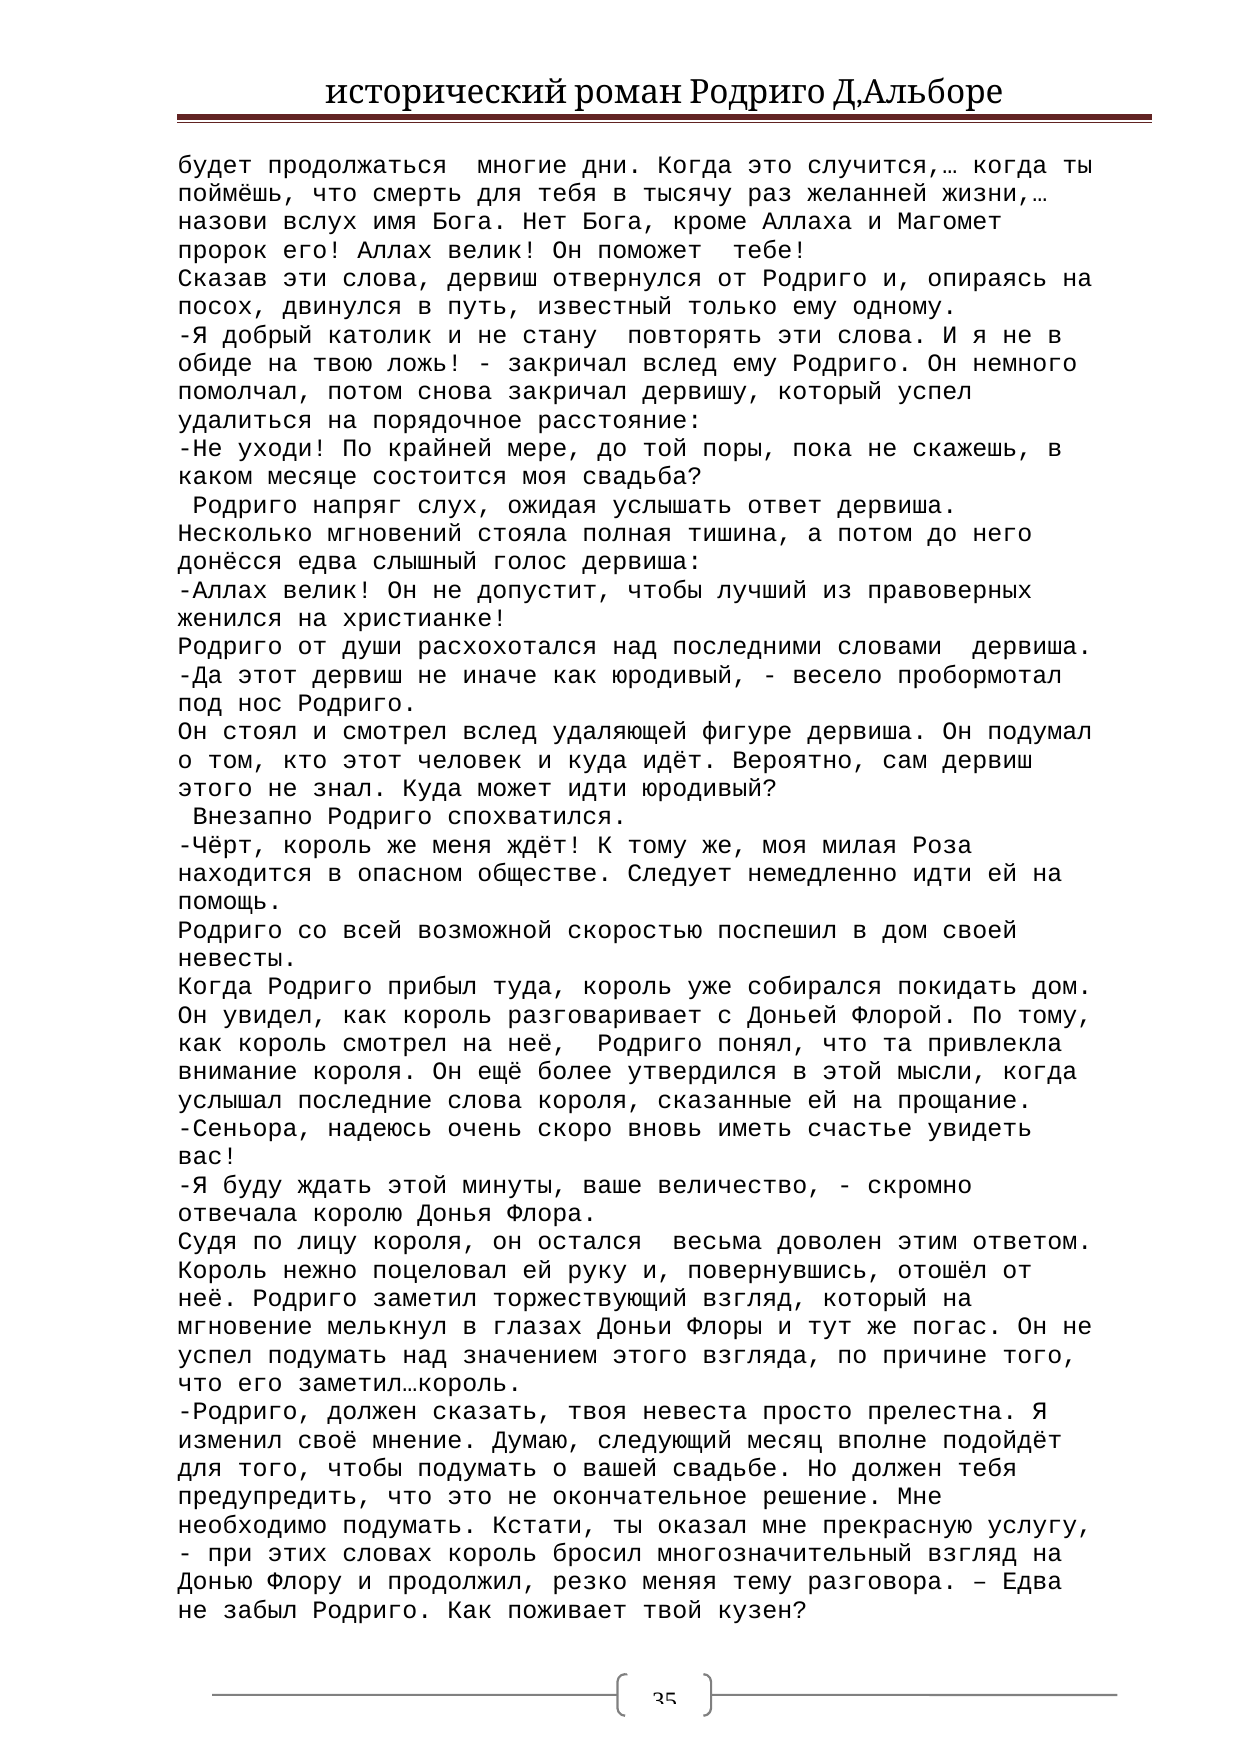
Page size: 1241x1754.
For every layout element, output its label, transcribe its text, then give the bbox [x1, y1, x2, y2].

text Внезапно Родриго спохватился. [177, 804, 1093, 832]
text -Да этот дервиш не иначе как юродивый, - весело пробормотал под нос Родриго. [177, 662, 1093, 719]
text Родриго со всей возможной скоростью поспешил в дом своей невесты. [177, 917, 1093, 974]
text -Чёрт, король же меня ждёт! К тому же, моя милая Роза находится в опасном обществе. Следует немедленно идти ей на помощь. [177, 832, 1093, 917]
text -Я буду ждать этой минуты, ваше величество, - скромно отвечала королю Донья Флора. [177, 1172, 1093, 1229]
text -Я добрый католик и не стану повторять эти слова. И я не в обиде на твою ложь! - закричал вслед ему Родриго. Он немного помолчал, потом снова закричал дервишу, который успел удалиться на порядочное расстояние: [177, 322, 1093, 436]
text Когда Родриго прибыл туда, король уже собирался покидать дом. Он увидел, как король разговаривает с Доньей Флорой. По тому, как король смотрел на неё, Родриго понял, что та привлекла внимание короля. Он ещё более утвердился в этой мысли, когда услышал последние слова короля, сказанные ей на прощание. [177, 974, 1093, 1116]
text -Аллах велик! Он не допустит, чтобы лучший из правоверных женился на христианке! [177, 577, 1093, 634]
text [177, 152, 1093, 266]
text Родриго напряг слух, ожидая услышать ответ дервиша. Несколько мгновений стояла полная тишина, а потом до него донёсся едва слышный голос дервиша: [177, 492, 1093, 577]
text Он стоял и смотрел вслед удаляющей фигуре дервиша. Он подумал о том, кто этот человек и куда идёт. Вероятно, сам дервиш этого не знал. Куда может идти юродивый? [177, 719, 1093, 804]
text -Сеньора, надеюсь очень скоро вновь иметь счастье увидеть вас! [177, 1116, 1093, 1172]
text -Родриго, должен сказать, твоя невеста просто прелестна. Я изменил своё мнение. Думаю, следующий месяц вполне подойдёт для того, чтобы подумать о вашей свадьбе. Но должен тебя предупредить, что это не окончательное решение. Мне необходимо подумать. Кстати, ты оказал мне прекрасную услугу, - при этих словах король бросил многозначительный взгляд на Донью Флору и продолжил, резко меняя тему разговора. – Едва не забыл Родриго. Как поживает твой кузен? [177, 1399, 1093, 1626]
text Родриго от души расхохотался над последними словами дервиша. [177, 634, 1093, 662]
text -Не уходи! По крайней мере, до той поры, пока не скажешь, в каком месяце состоится моя свадьба? [177, 436, 1093, 492]
text Судя по лицу короля, он остался весьма доволен этим ответом. Король нежно поцеловал ей руку и, повернувшись, отошёл от неё. Родриго заметил торжествующий взгляд, который на мгновение мелькнул в глазах Доньи Флоры и тут же погас. Он не успел подумать над значением этого взгляда, по причине того, что его заметил…король. [177, 1229, 1093, 1399]
text Сказав эти слова, дервиш отвернулся от Родриго и, опираясь на посох, двинулся в путь, известный только ему одному. [177, 266, 1093, 322]
